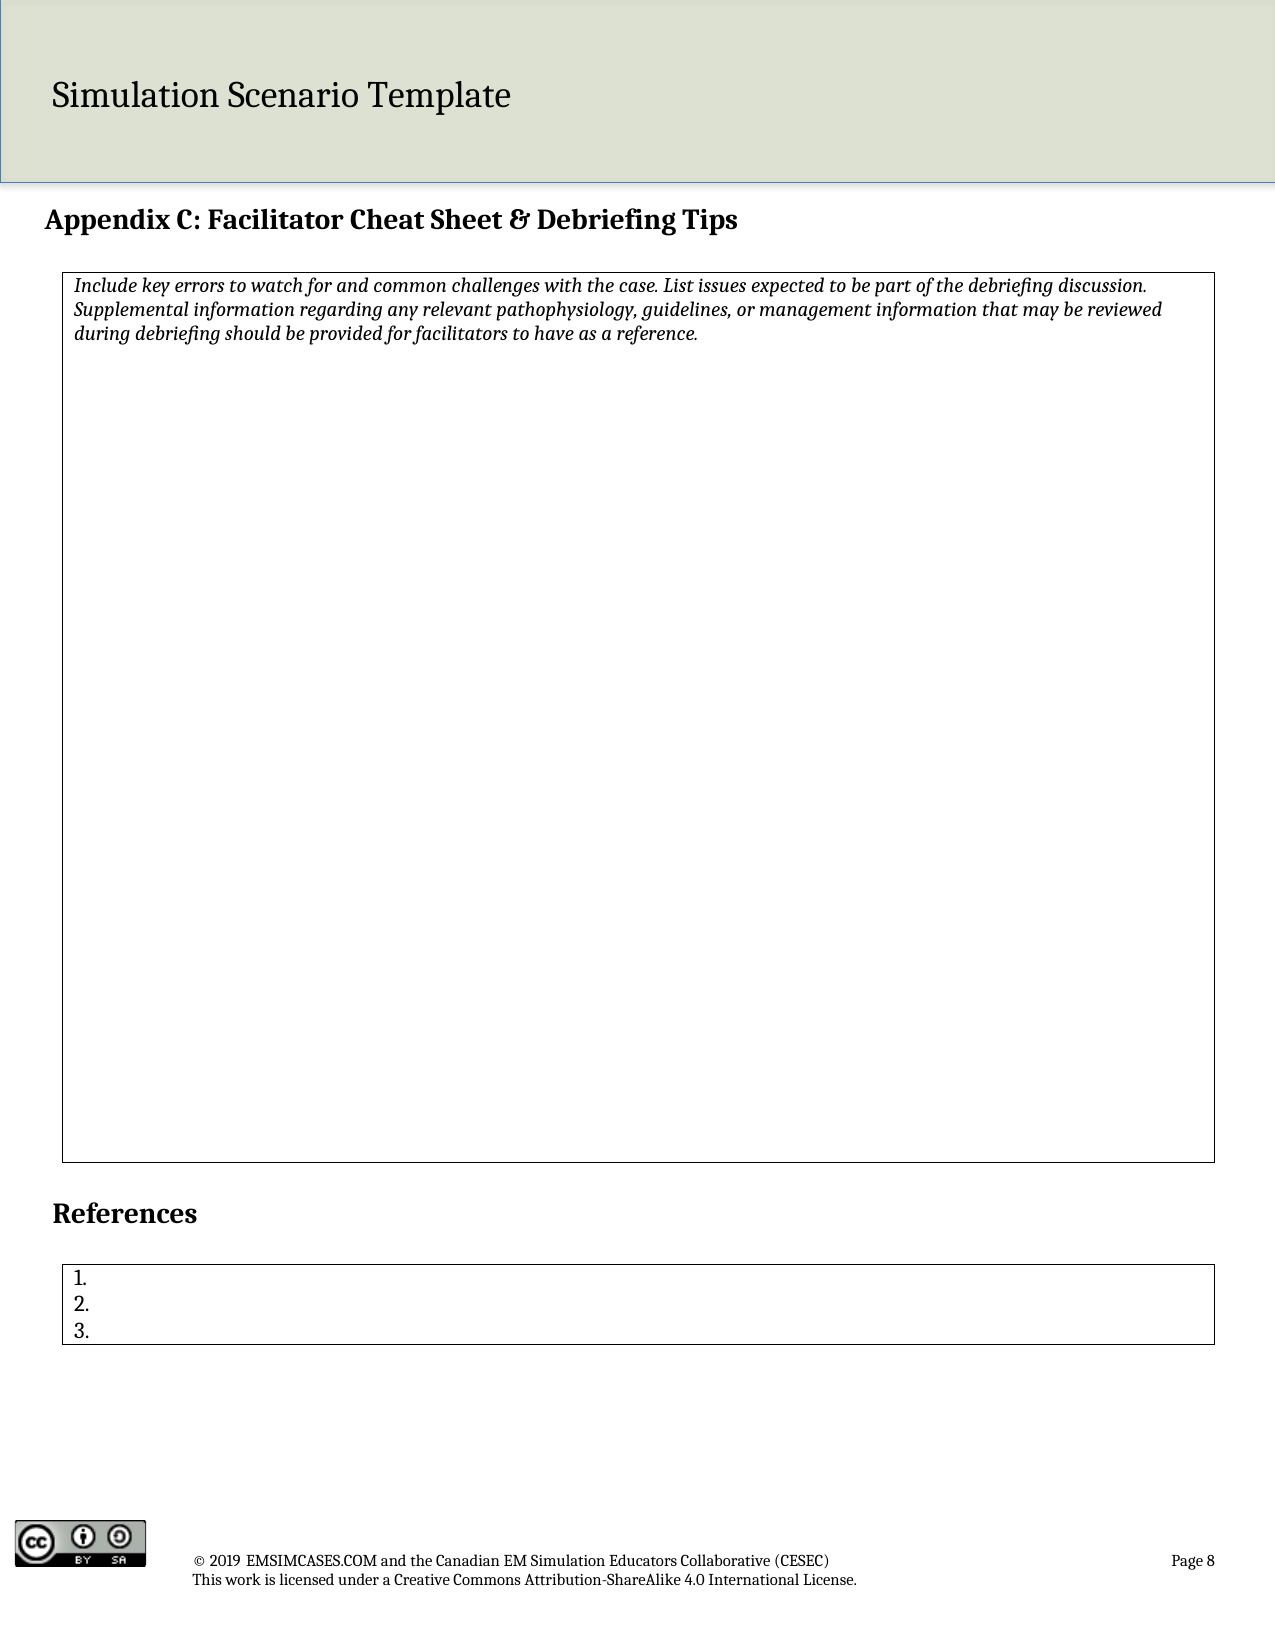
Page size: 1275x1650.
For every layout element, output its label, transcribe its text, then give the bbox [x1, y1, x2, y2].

picture [14, 1520, 147, 1567]
text References [15, 1197, 1260, 1230]
text Appendix C: Facilitator Cheat Sheet & Debriefing Tips [15, 203, 1260, 237]
table_header Include key errors to watch for and common challenges with the case. List issues expected to be part of the debriefing discussion. Supplemental information regarding any relevant pathophysiology, guidelines, or management information that may be reviewed during debriefing should be provided for facilitators to have as a reference. [63, 273, 1214, 1162]
table_header 1. 2. 3. [63, 1265, 1214, 1344]
